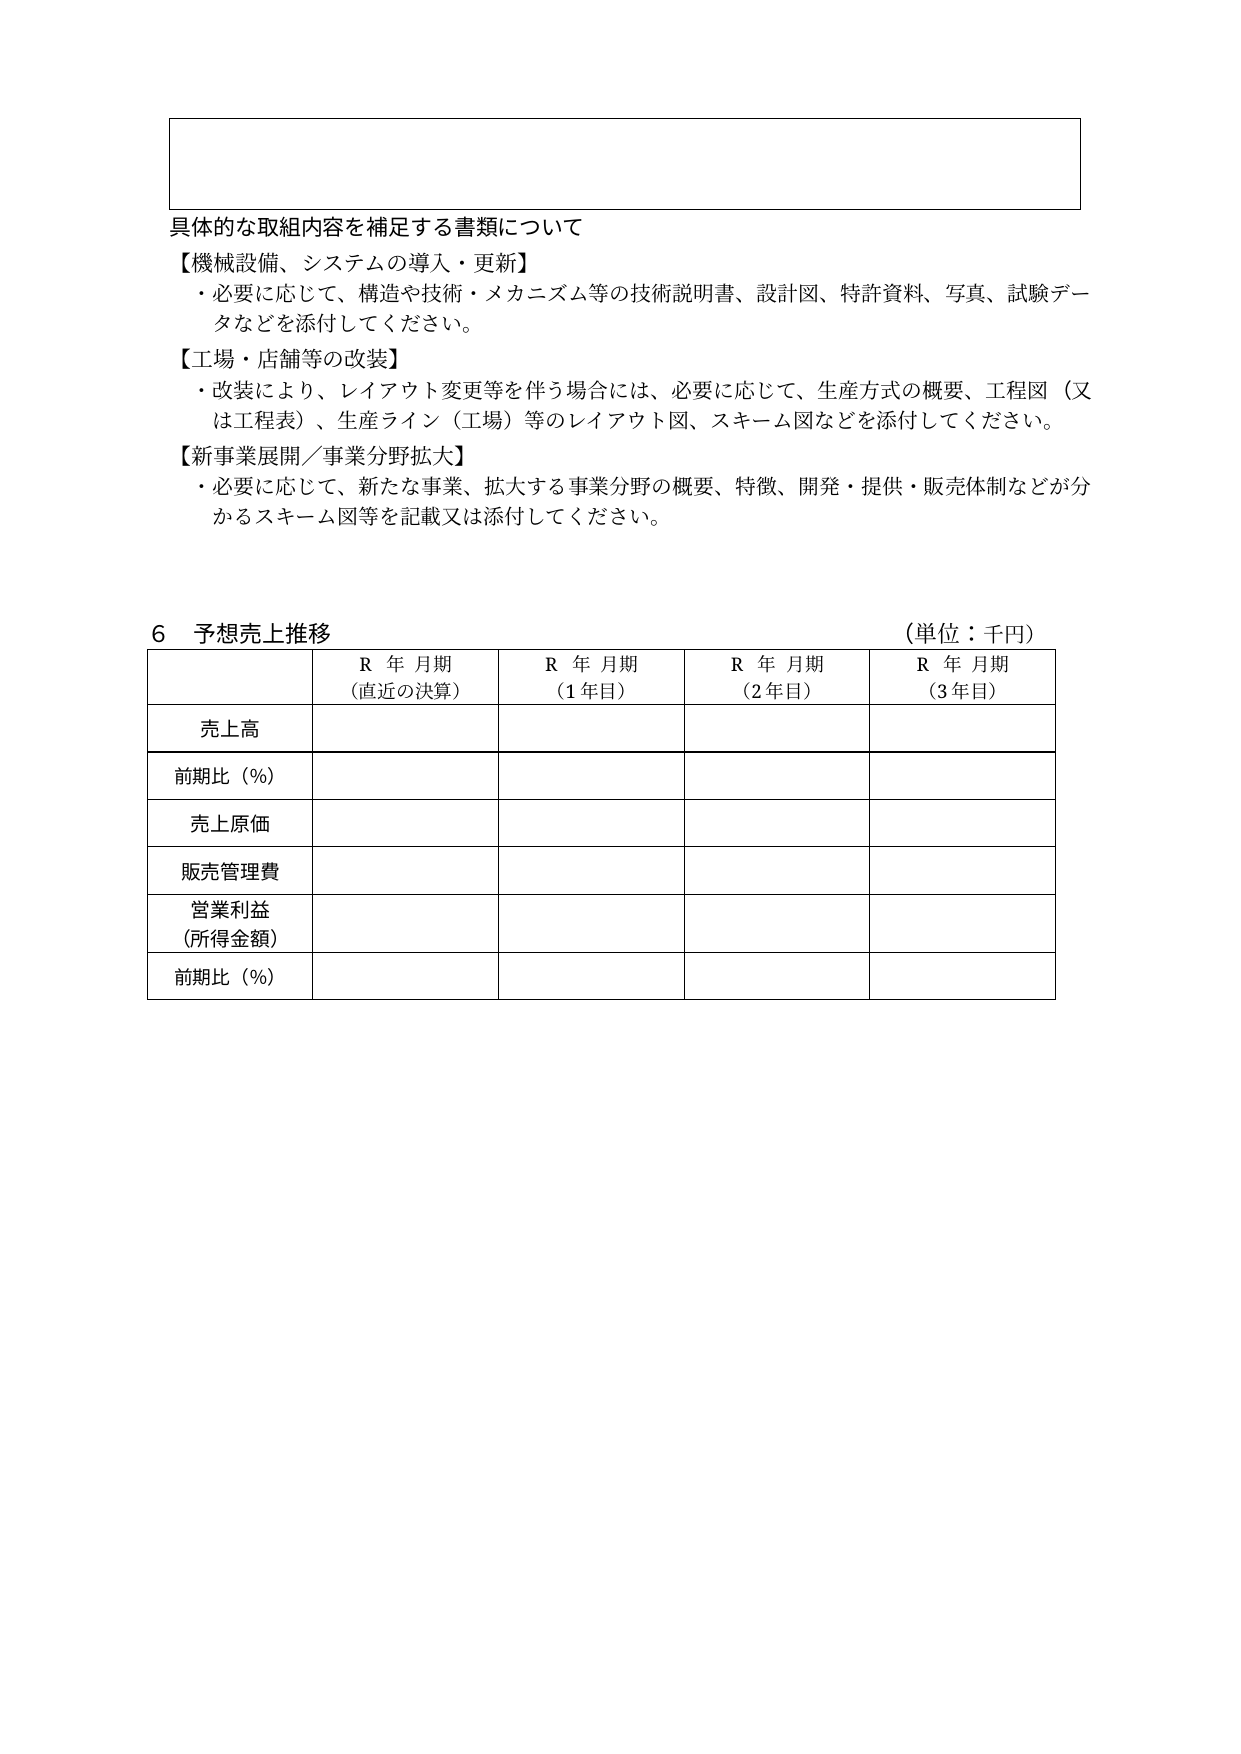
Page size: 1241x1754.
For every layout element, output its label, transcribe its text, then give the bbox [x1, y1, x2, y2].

table_cell [499, 800, 684, 846]
table_header R 年 月期 （3年目） [870, 650, 1055, 704]
table_cell [313, 800, 498, 846]
table_cell 前期比（％） [148, 953, 312, 999]
table_cell [499, 753, 684, 799]
table_cell [313, 705, 498, 751]
text 【新事業展開／事業分野拡大】 [169, 439, 1092, 471]
table_cell [313, 895, 498, 952]
table_cell [313, 953, 498, 999]
text ・改装により、レイアウト変更等を伴う場合には、必要に応じて、生産方式の概要、工程図（又は工程表）、生産ライン（工場）等のレイアウト図、スキーム図などを添付してください。 [191, 374, 1092, 434]
table_cell [685, 847, 869, 894]
table_cell [499, 705, 684, 751]
table_cell [313, 753, 498, 799]
table_cell 前期比（％） [148, 753, 312, 799]
table_cell 売上高 [148, 705, 312, 751]
table_cell [870, 847, 1055, 894]
table_cell [685, 953, 869, 999]
table_cell 営業利益 （所得金額） [148, 895, 312, 952]
table_cell [499, 895, 684, 952]
table_cell 売上原価 [148, 800, 312, 846]
table_header [148, 650, 312, 704]
table_cell [870, 953, 1055, 999]
text 具体的な取組内容を補足する書類について [169, 209, 1092, 241]
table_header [170, 119, 1080, 208]
table_header R 年 月期 （2年目） [685, 650, 869, 704]
table_cell [685, 705, 869, 751]
table_cell [870, 753, 1055, 799]
table_cell [685, 895, 869, 952]
text 【機械設備、システムの導入・更新】 [169, 246, 1092, 278]
table_cell [313, 847, 498, 894]
table_cell [499, 953, 684, 999]
table_cell [499, 847, 684, 894]
table_cell 販売管理費 [148, 847, 312, 894]
table_cell [685, 753, 869, 799]
table_cell [870, 895, 1055, 952]
text ・必要に応じて、構造や技術・メカニズム等の技術説明書、設計図、特許資料、写真、試験データなどを添付してください。 [191, 278, 1092, 337]
text 【工場・店舗等の改装】 [169, 342, 1092, 374]
text ６ 予想売上推移 （単位：千円） [148, 616, 1092, 649]
table_header R 年 月期 （1年目） [499, 650, 684, 704]
table_header R 年 月期 （直近の決算） [313, 650, 498, 704]
table_cell [870, 705, 1055, 751]
text ・必要に応じて、新たな事業、拡大する事業分野の概要、特徴、開発・提供・販売体制などが分かるスキーム図等を記載又は添付してください。 [191, 471, 1092, 530]
table_cell [685, 800, 869, 846]
table_cell [870, 800, 1055, 846]
